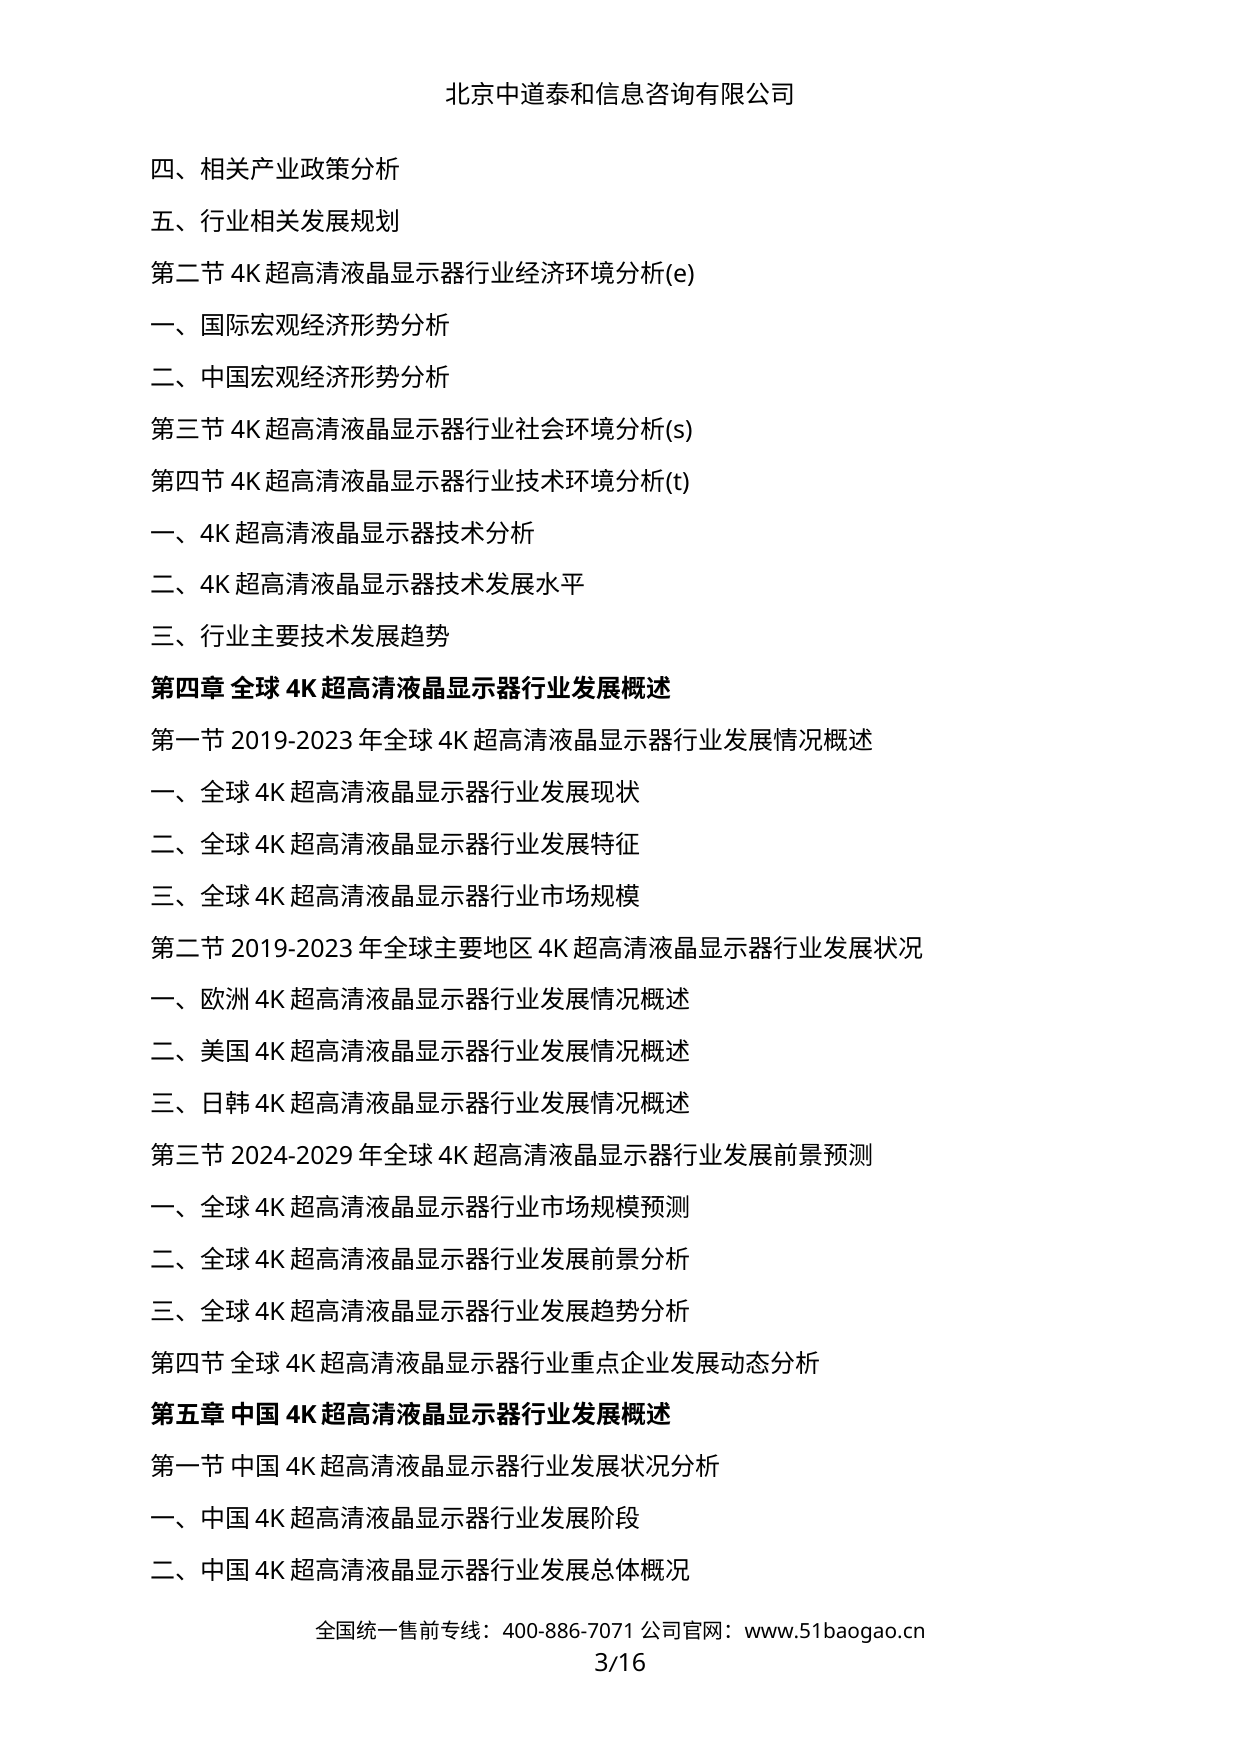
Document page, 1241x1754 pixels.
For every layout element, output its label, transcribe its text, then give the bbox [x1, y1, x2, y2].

text 三、日韩4K超高清液晶显示器行业发展情况概述 [150, 1084, 1090, 1120]
text 一、国际宏观经济形势分析 [150, 306, 1090, 342]
text 第五章 中国4K超高清液晶显示器行业发展概述 [150, 1395, 1090, 1431]
text 第四节 4K超高清液晶显示器行业技术环境分析(t) [150, 461, 1090, 497]
text 第二节 4K超高清液晶显示器行业经济环境分析(e) [150, 254, 1090, 290]
text 第一节 2019-2023年全球4K超高清液晶显示器行业发展情况概述 [150, 721, 1090, 757]
text 二、中国宏观经济形势分析 [150, 357, 1090, 394]
text 四、相关产业政策分析 [150, 150, 1090, 186]
text 二、4K超高清液晶显示器技术发展水平 [150, 565, 1090, 601]
text 二、全球4K超高清液晶显示器行业发展前景分析 [150, 1239, 1090, 1276]
text 第三节 2024-2029年全球4K超高清液晶显示器行业发展前景预测 [150, 1136, 1090, 1172]
text 三、全球4K超高清液晶显示器行业发展趋势分析 [150, 1291, 1090, 1327]
text 二、美国4K超高清液晶显示器行业发展情况概述 [150, 1032, 1090, 1068]
text 五、行业相关发展规划 [150, 202, 1090, 238]
text 第四章 全球4K超高清液晶显示器行业发展概述 [150, 669, 1090, 705]
text 二、中国4K超高清液晶显示器行业发展总体概况 [150, 1551, 1090, 1587]
text 一、全球4K超高清液晶显示器行业市场规模预测 [150, 1187, 1090, 1224]
text 一、全球4K超高清液晶显示器行业发展现状 [150, 772, 1090, 809]
text 三、行业主要技术发展趋势 [150, 617, 1090, 653]
text 三、全球4K超高清液晶显示器行业市场规模 [150, 876, 1090, 912]
text 二、全球4K超高清液晶显示器行业发展特征 [150, 824, 1090, 861]
text 第二节 2019-2023年全球主要地区4K超高清液晶显示器行业发展状况 [150, 928, 1090, 964]
text 第四节 全球4K超高清液晶显示器行业重点企业发展动态分析 [150, 1343, 1090, 1379]
text 一、中国4K超高清液晶显示器行业发展阶段 [150, 1499, 1090, 1535]
text 一、4K超高清液晶显示器技术分析 [150, 513, 1090, 549]
text 第三节 4K超高清液晶显示器行业社会环境分析(s) [150, 409, 1090, 446]
text 第一节 中国4K超高清液晶显示器行业发展状况分析 [150, 1447, 1090, 1483]
text 一、欧洲4K超高清液晶显示器行业发展情况概述 [150, 980, 1090, 1016]
